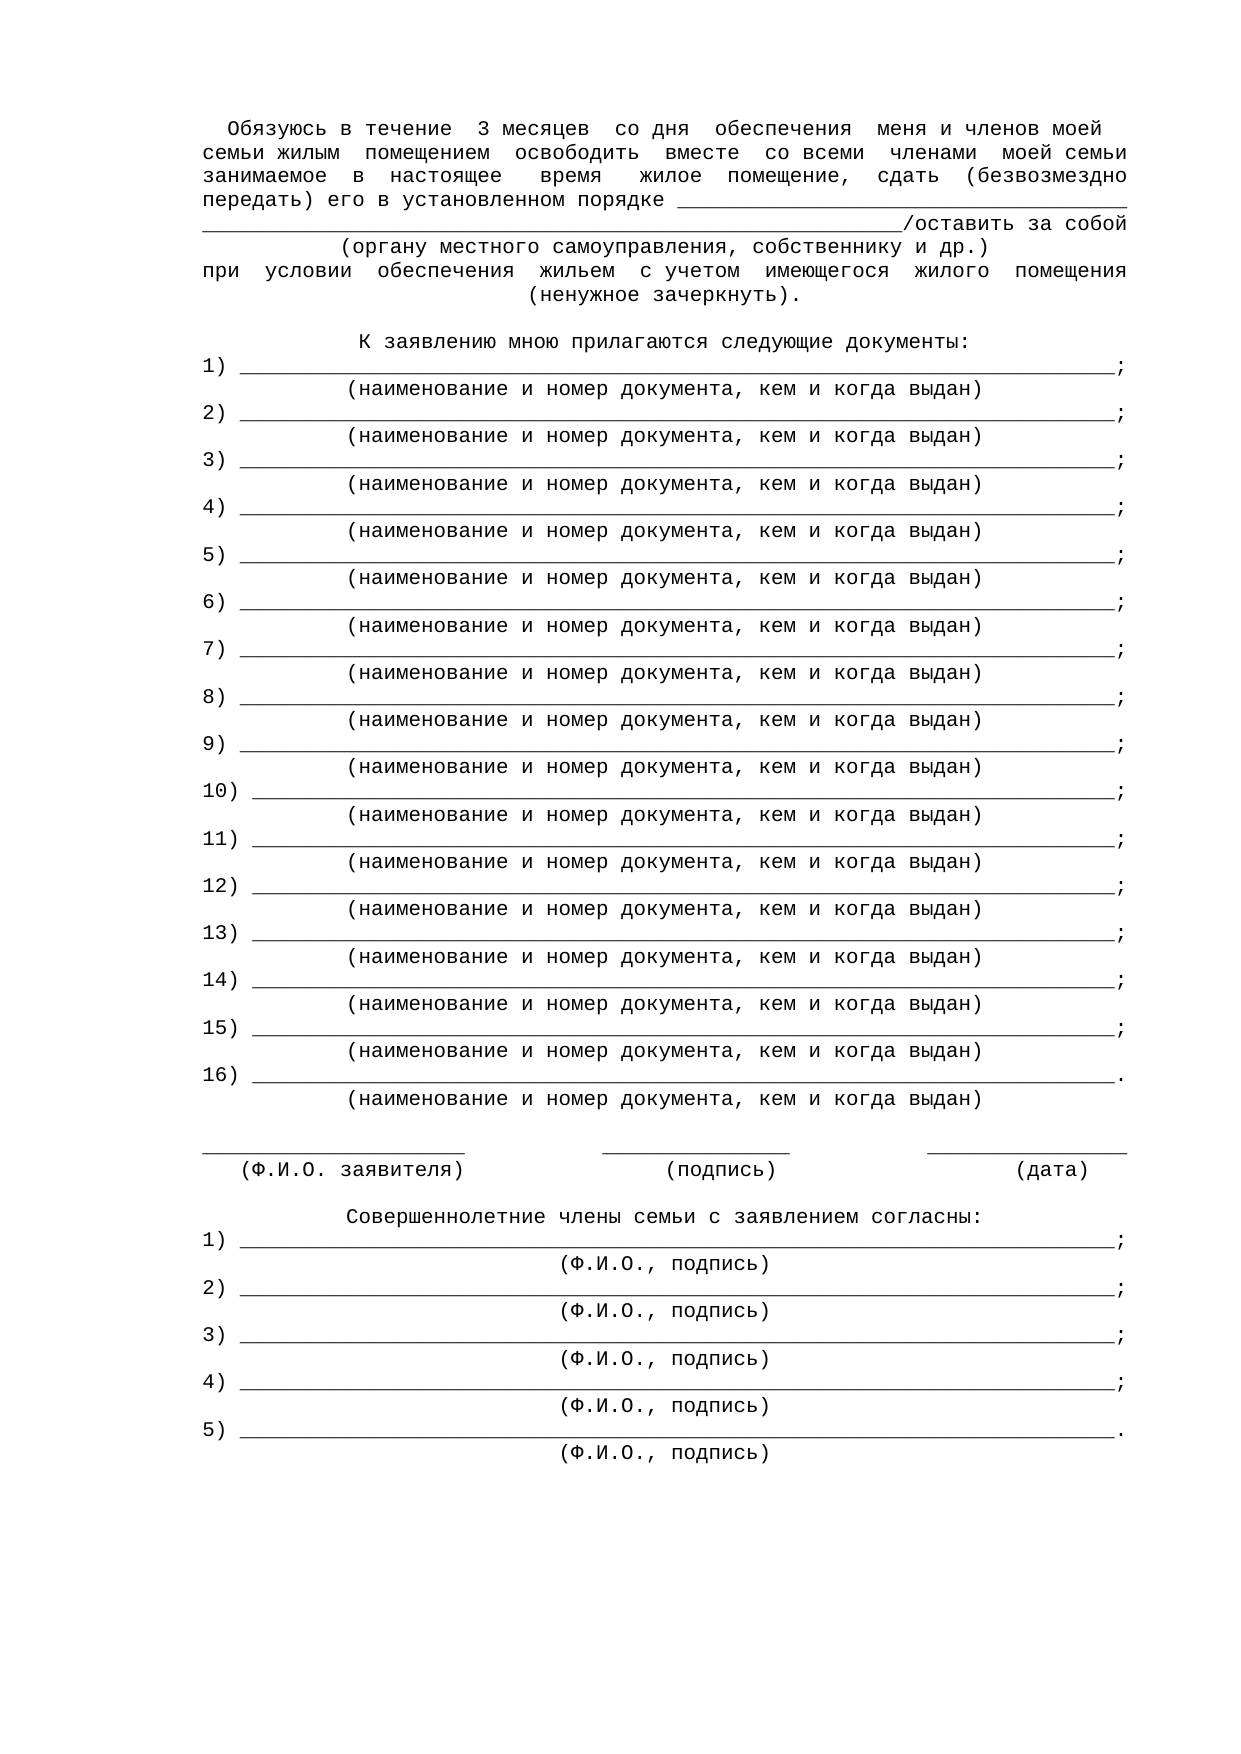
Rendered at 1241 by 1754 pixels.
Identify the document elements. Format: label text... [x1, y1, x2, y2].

text (Ф.И.О., подпись) [177, 1442, 1152, 1466]
text 4) ______________________________________________________________________; [177, 1371, 1152, 1395]
text 2) ______________________________________________________________________; [177, 402, 1152, 426]
text ________________________________________________________/оставить за собой [177, 213, 1152, 236]
text (наименование и номер документа, кем и когда выдан) [177, 520, 1152, 544]
text (органу местного самоуправления, собственнику и др.) [177, 236, 1152, 260]
text (наименование и номер документа, кем и когда выдан) [177, 993, 1152, 1017]
text Обязуюсь в течение 3 месяцев со дня обеспечения меня и членов моей [177, 118, 1152, 142]
text 8) ______________________________________________________________________; [177, 686, 1152, 709]
text 1) ______________________________________________________________________; [177, 354, 1152, 378]
text (наименование и номер документа, кем и когда выдан) [177, 898, 1152, 922]
text 2) ______________________________________________________________________; [177, 1277, 1152, 1300]
text (Ф.И.О., подпись) [177, 1253, 1152, 1277]
text (наименование и номер документа, кем и когда выдан) [177, 567, 1152, 591]
text (наименование и номер документа, кем и когда выдан) [177, 851, 1152, 875]
text (наименование и номер документа, кем и когда выдан) [177, 757, 1152, 780]
text Совершеннолетние члены семьи с заявлением согласны: [177, 1206, 1152, 1229]
text (наименование и номер документа, кем и когда выдан) [177, 1040, 1152, 1064]
text К заявлению мною прилагаются следующие документы: [177, 331, 1152, 354]
text 6) ______________________________________________________________________; [177, 591, 1152, 615]
text (наименование и номер документа, кем и когда выдан) [177, 615, 1152, 638]
text передать) его в установленном порядке ____________________________________ [177, 189, 1152, 213]
text (ненужное зачеркнуть). [177, 284, 1152, 307]
text (наименование и номер документа, кем и когда выдан) [177, 946, 1152, 969]
text (Ф.И.О., подпись) [177, 1348, 1152, 1371]
text занимаемое в настоящее время жилое помещение, сдать (безвозмездно [177, 165, 1152, 189]
text (наименование и номер документа, кем и когда выдан) [177, 426, 1152, 449]
text (Ф.И.О., подпись) [177, 1395, 1152, 1419]
text 10) _____________________________________________________________________; [177, 780, 1152, 804]
text 12) _____________________________________________________________________; [177, 875, 1152, 898]
text (наименование и номер документа, кем и когда выдан) [177, 804, 1152, 827]
text 16) _____________________________________________________________________. [177, 1064, 1152, 1088]
text 9) ______________________________________________________________________; [177, 733, 1152, 757]
text (наименование и номер документа, кем и когда выдан) [177, 709, 1152, 733]
text (наименование и номер документа, кем и когда выдан) [177, 662, 1152, 686]
text 14) _____________________________________________________________________; [177, 969, 1152, 993]
text при условии обеспечения жильем с учетом имеющегося жилого помещения [177, 260, 1152, 284]
text (Ф.И.О., подпись) [177, 1300, 1152, 1324]
text 3) ______________________________________________________________________; [177, 449, 1152, 473]
text 15) _____________________________________________________________________; [177, 1017, 1152, 1040]
text семьи жилым помещением освободить вместе со всеми членами моей семьи [177, 142, 1152, 165]
text 5) ______________________________________________________________________. [177, 1419, 1152, 1442]
text 1) ______________________________________________________________________; [177, 1229, 1152, 1253]
text (Ф.И.О. заявителя) (подпись) (дата) [177, 1158, 1152, 1182]
text 4) ______________________________________________________________________; [177, 496, 1152, 520]
text 5) ______________________________________________________________________; [177, 544, 1152, 567]
text 11) _____________________________________________________________________; [177, 827, 1152, 851]
text (наименование и номер документа, кем и когда выдан) [177, 473, 1152, 496]
text 7) ______________________________________________________________________; [177, 638, 1152, 662]
text (наименование и номер документа, кем и когда выдан) [177, 1088, 1152, 1111]
text (наименование и номер документа, кем и когда выдан) [177, 378, 1152, 402]
text 3) ______________________________________________________________________; [177, 1324, 1152, 1348]
text 13) _____________________________________________________________________; [177, 922, 1152, 946]
text _____________________ _______________ ________________ [177, 1135, 1152, 1158]
